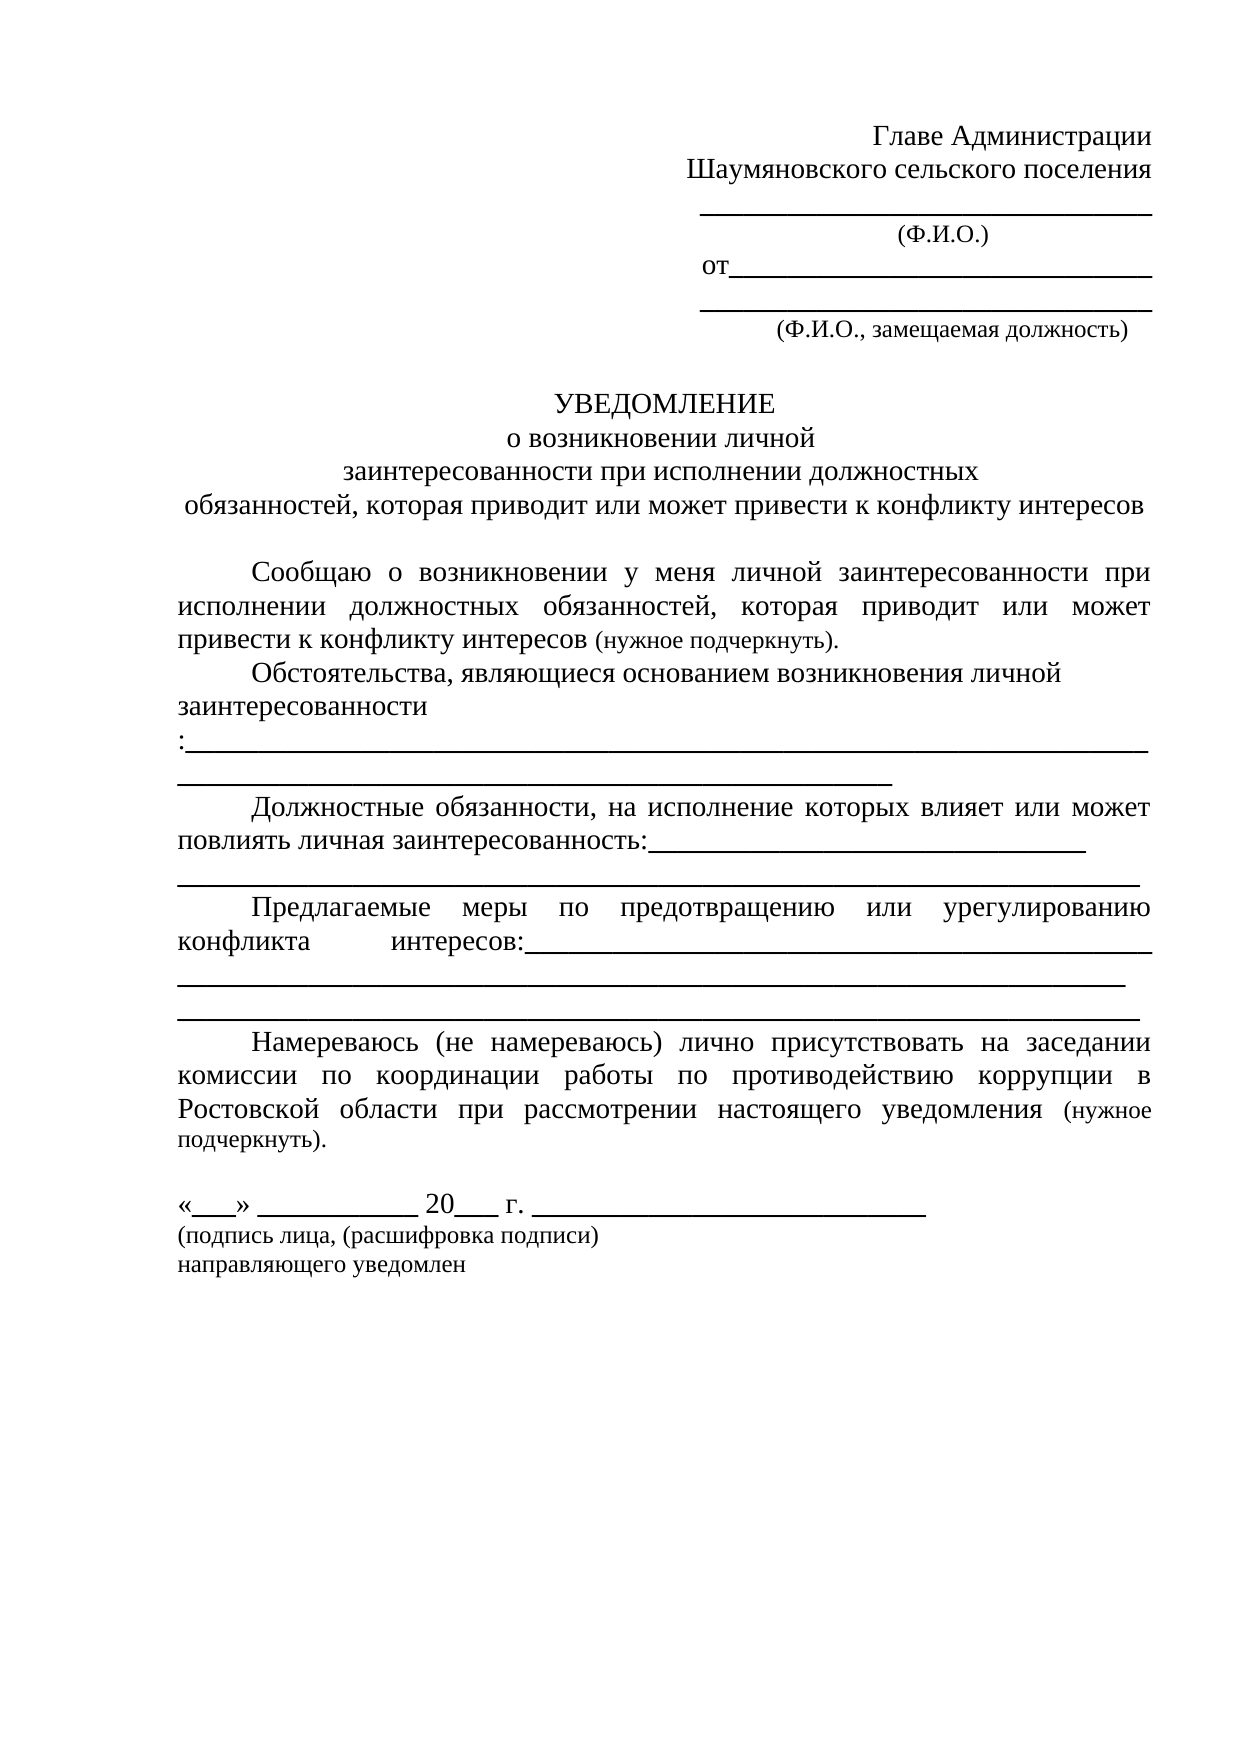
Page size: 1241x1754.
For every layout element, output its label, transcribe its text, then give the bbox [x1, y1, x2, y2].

text Главе Администрации [591, 118, 1152, 152]
text __________________________________________________________________ [177, 990, 1152, 1024]
text (Ф.И.О.) [591, 219, 1152, 247]
text «___» ___________ 20___ г. ___________________________ [177, 1187, 1152, 1220]
text Предлагаемые меры по предотвращению или урегулированию конфликта интересов:___________________________________________ _________________________________________________________________ [177, 889, 1152, 990]
text _______________________________ [591, 281, 1152, 314]
text от_____________________________ [591, 247, 1152, 281]
text Должностные обязанности, на исполнение которых влияет или может повлиять личная заинтересованность:______________________________ [177, 789, 1152, 856]
text __________________________________________________________________ [177, 856, 1152, 889]
text заинтересованности:___________________________________________________________________________________________________________________ [177, 688, 1152, 789]
text Обстоятельства, являющиеся основанием возникновения личной [177, 655, 1152, 688]
text Шаумяновского сельского поселения [591, 152, 1152, 185]
text Намереваюсь (не намереваюсь) лично присутствовать на заседании комиссии по координации работы по противодействию коррупции в Ростовской области при рассмотрении настоящего уведомления (нужное подчеркнуть). [177, 1024, 1152, 1153]
text _______________________________ [591, 185, 1152, 219]
text о возникновении личной заинтересованности при исполнении должностных обязанностей, которая приводит или может привести к конфликту интересов [177, 420, 1152, 521]
text УВЕДОМЛЕНИЕ [177, 386, 1152, 420]
text Сообщаю о возникновении у меня личной заинтересованности при исполнении должностных обязанностей, которая приводит или может привести к конфликту интересов (нужное подчеркнуть). [177, 554, 1152, 655]
text (Ф.И.О., замещаемая должность) [591, 314, 1152, 343]
text (подпись лица, (расшифровка подписи) направляющего уведомлен [177, 1220, 1152, 1278]
